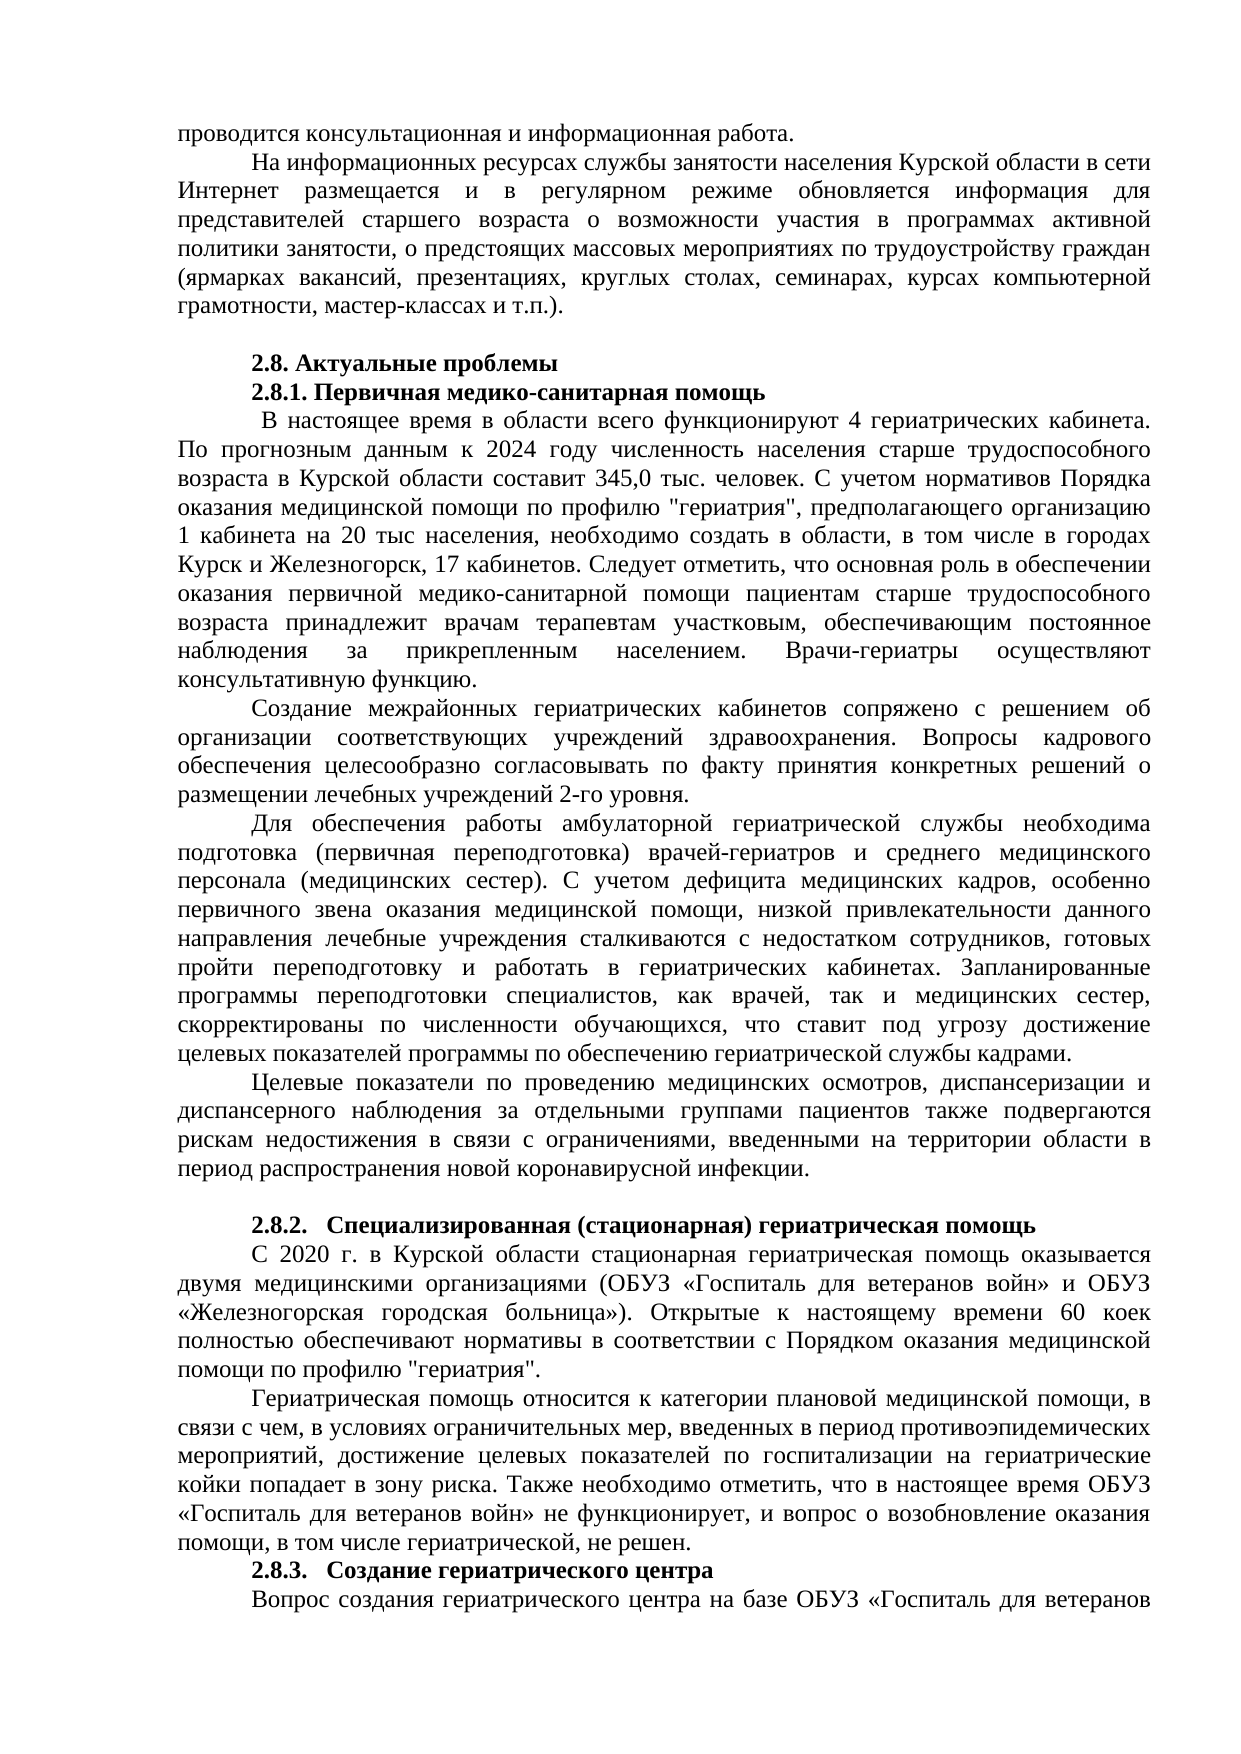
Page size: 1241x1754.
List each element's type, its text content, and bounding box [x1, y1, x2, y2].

text С . в Курской области стационарная гериатрическая помощь оказывается двумя медицинскими организациями (ОБУЗ «Госпиталь для ветеранов войн» и ОБУЗ «Железногорская городская больница»). Открытые к настоящему времени 60 коек полностью обеспечивают нормативы в соответствии с Порядком оказания медицинской помощи по профилю "гериатрия". [177, 1239, 1152, 1383]
text В настоящее время в области всего функционируют 4 гериатрических кабинета. По прогнозным данным к 2024 году численность населения старше трудоспособного возраста в Курской области составит 345,0 тыс. человек. С учетом нормативов Порядка оказания медицинской помощи по профилю "гериатрия", предполагающего организацию 1 кабинета на 20 тыс населения, необходимо создать в области, в том числе в городах Курск и Железногорск, 17 кабинетов. Следует отметить, что основная роль в обеспечении оказания первичной медико-санитарной помощи пациентам старше трудоспособного возраста принадлежит врачам терапевтам участковым, обеспечивающим постоянное наблюдения за прикрепленным населением. Врачи-гериатры осуществляют консультативную функцию. [177, 406, 1152, 693]
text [177, 118, 1152, 147]
text Для обеспечения работы амбулаторной гериатрической службы необходима подготовка (первичная переподготовка) врачей-гериатров и среднего медицинского персонала (медицинских сестер). С учетом дефицита медицинских кадров, особенно первичного звена оказания медицинской помощи, низкой привлекательности данного направления лечебные учреждения сталкиваются с недостатком сотрудников, готовых пройти переподготовку и работать в гериатрических кабинетах. Запланированные программы переподготовки специалистов, как врачей, так и медицинских сестер, скорректированы по численности обучающихся, что ставит под угрозу достижение целевых показателей программы по обеспечению гериатрической службы кадрами. [177, 808, 1152, 1067]
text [177, 1584, 1152, 1613]
list Специализированная (стационарная) гериатрическая помощь [251, 1211, 1152, 1239]
list Создание гериатрического центра [251, 1556, 1152, 1584]
text Целевые показатели по проведению медицинских осмотров, диспансеризации и диспансерного наблюдения за отдельными группами пациентов также подвергаются рискам недостижения в связи с ограничениями, введенными на территории области в период распространения новой коронавирусной инфекции. [177, 1067, 1152, 1182]
text 2.8. Актуальные проблемы [177, 348, 1152, 377]
text Создание межрайонных гериатрических кабинетов сопряжено с решением об организации соответствующих учреждений здравоохранения. Вопросы кадрового обеспечения целесообразно согласовывать по факту принятия конкретных решений о размещении лечебных учреждений 2-го уровня. [177, 693, 1152, 808]
text Гериатрическая помощь относится к категории плановой медицинской помощи, в связи с чем, в условиях ограничительных мер, введенных в период противоэпидемических мероприятий, достижение целевых показателей по госпитализации на гериатрические койки попадает в зону риска. Также необходимо отметить, что в настоящее время ОБУЗ «Госпиталь для ветеранов войн» не функционирует, и вопрос о возобновление оказания помощи, в том числе гериатрической, не решен. [177, 1383, 1152, 1556]
text На информационных ресурсах службы занятости населения Курской области в сети Интернет размещается и в регулярном режиме обновляется информация для представителей старшего возраста о возможности участия в программах активной политики занятости, о предстоящих массовых мероприятиях по трудоустройству граждан (ярмарках вакансий, презентациях, круглых столах, семинарах, курсах компьютерной грамотности, мастер-классах и т.п.). [177, 147, 1152, 319]
text 2.8.1. Первичная медико-санитарная помощь [177, 377, 1152, 406]
